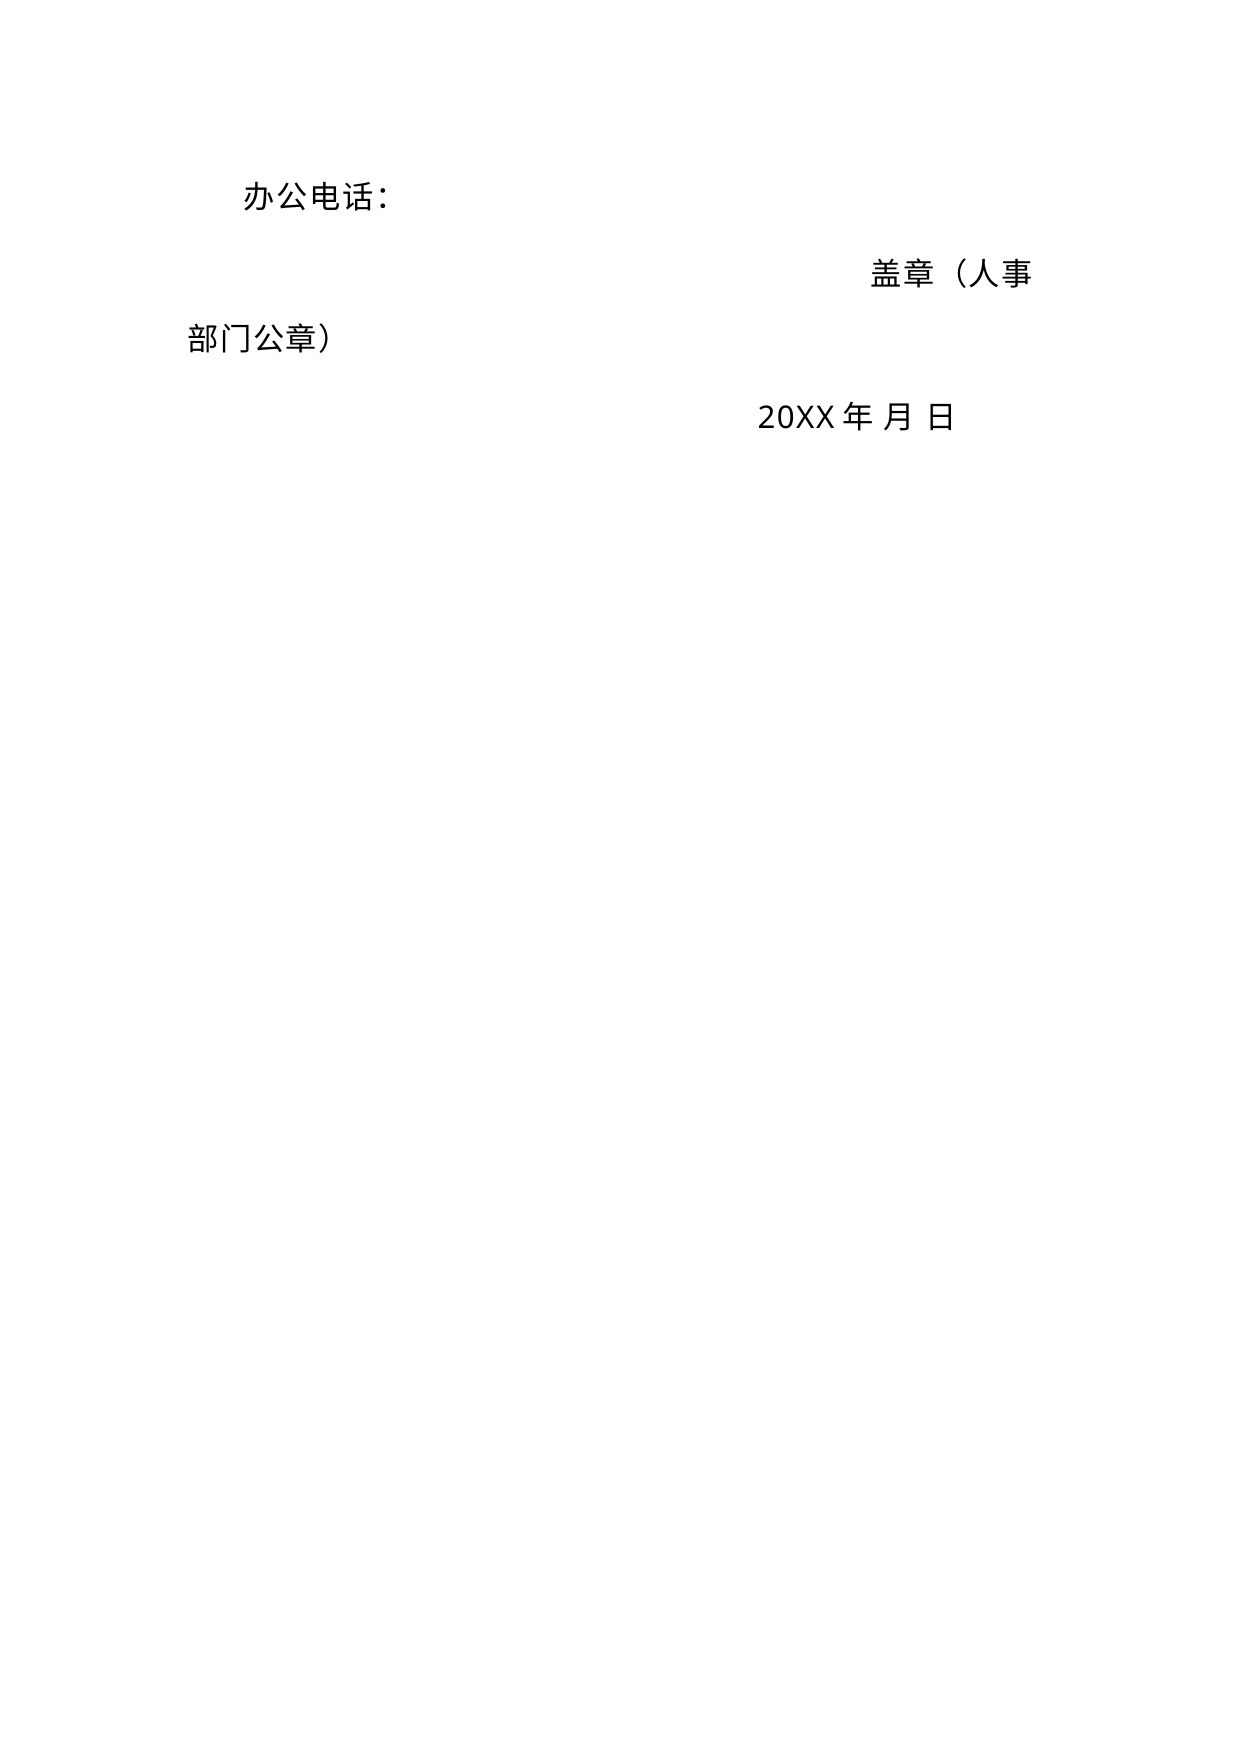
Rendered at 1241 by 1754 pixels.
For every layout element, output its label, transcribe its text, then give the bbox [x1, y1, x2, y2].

text 20XX年 月 日 [187, 382, 1053, 447]
text 办公电话： [187, 162, 1053, 227]
text 盖章（人事部门公章） [187, 239, 1053, 369]
